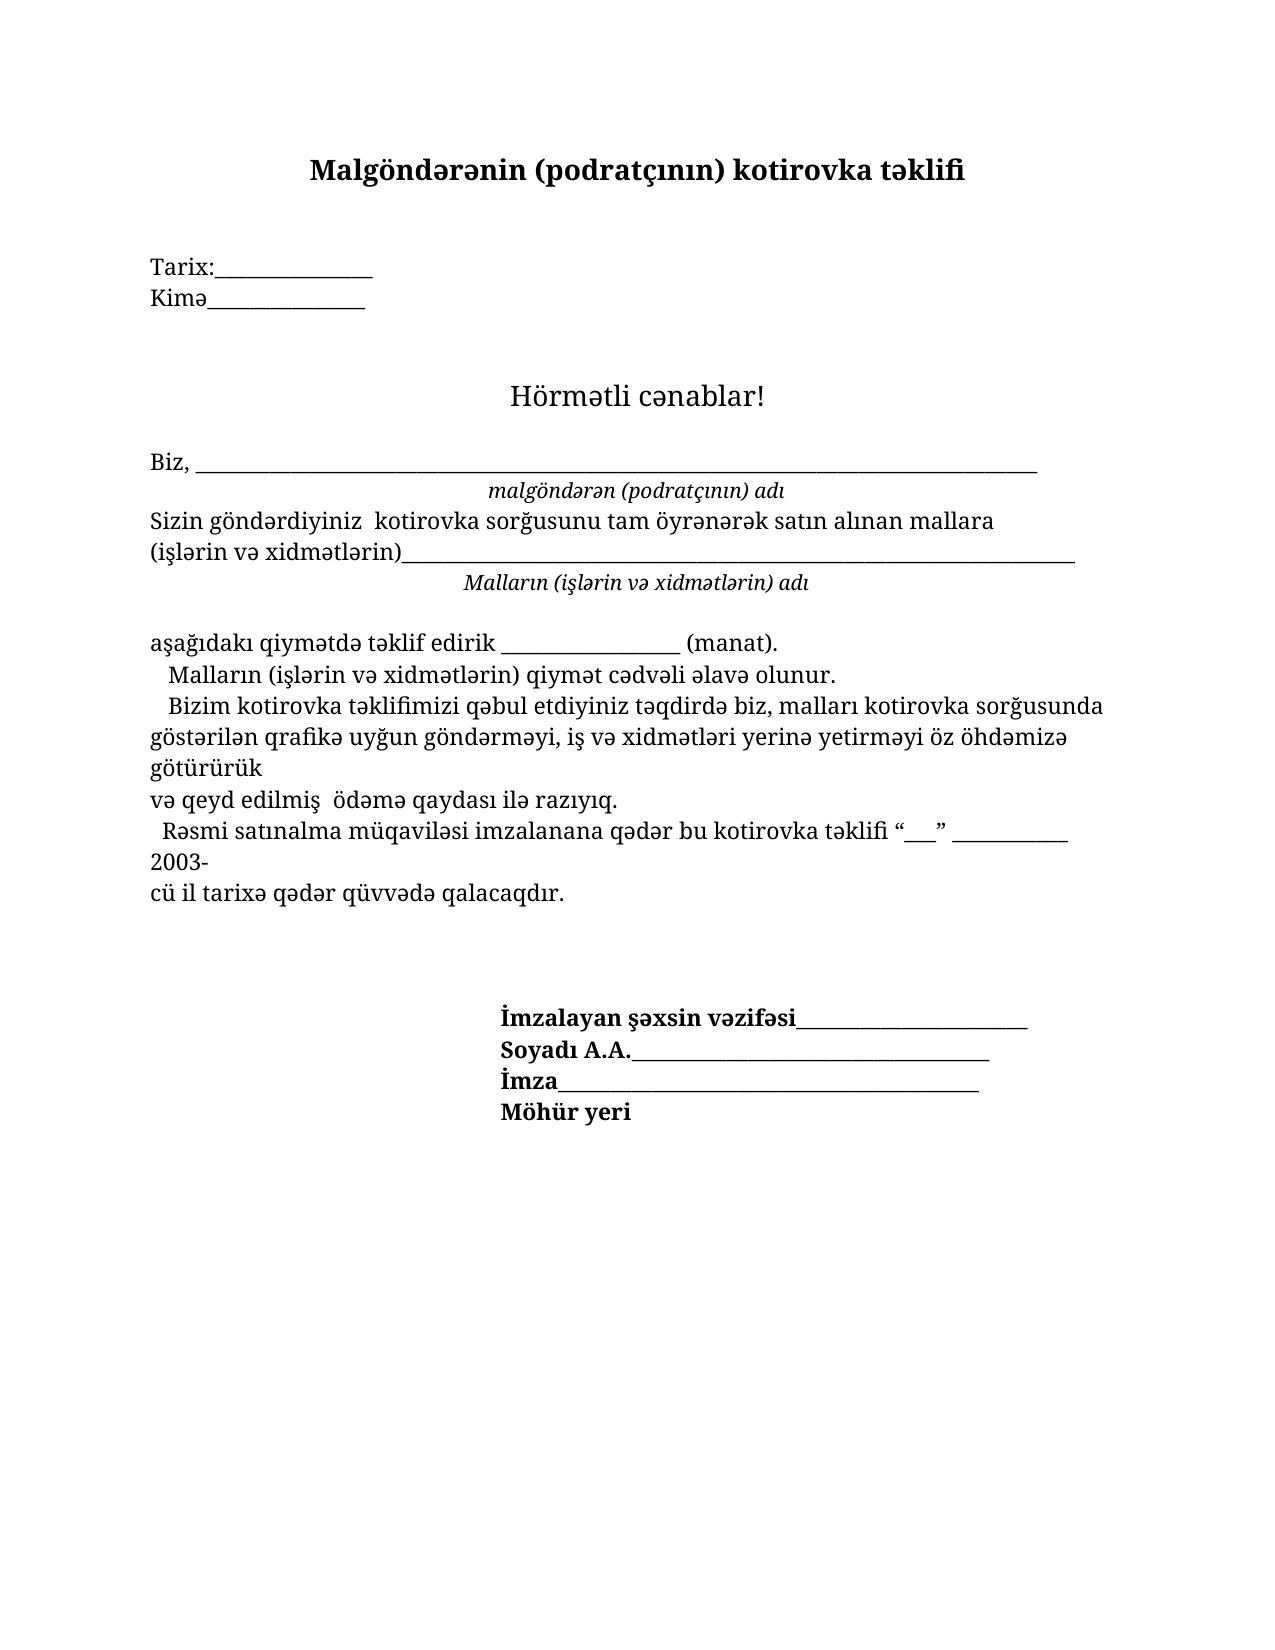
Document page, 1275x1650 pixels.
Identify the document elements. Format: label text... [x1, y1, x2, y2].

text Biz, ________________________________________________________________________________ [150, 445, 1125, 477]
text Hörmətli cənablar! [150, 376, 1125, 414]
text cü il tarixə qədər qüvvədə qalacaqdır. [150, 877, 1125, 908]
text göstərilən qrafikə uyğun göndərməyi, iş və xidmətləri yerinə yetirməyi öz öhdəmizə götürürük [150, 721, 1125, 783]
text Bizim kotirovka təklifimizi qəbul etdiyiniz təqdirdə biz, malları kotirovka sorğusunda [150, 690, 1125, 721]
text aşağıdakı qiymətdə təklif edirik _________________ (manat). [150, 627, 1125, 658]
text İmzalayan şəxsin vəzifəsi______________________ [150, 1002, 1125, 1033]
text Malların (işlərin və xidmətlərin) adı [150, 568, 1125, 596]
text və qeyd edilmiş ödəmə qaydası ilə razıyıq. [150, 783, 1125, 815]
text Malgöndərənin (podratçının) kotirovka təklifi [150, 150, 1125, 188]
text Rəsmi satınalma müqaviləsi imzalanana qədər bu kotirovka təklifi “___” ___________ 2003- [150, 815, 1125, 877]
text Tarix:_______________ [150, 251, 1125, 282]
text Malların (işlərin və xidmətlərin) qiymət cədvəli əlavə olunur. [150, 658, 1125, 690]
text Möhür yeri [150, 1096, 1125, 1127]
text İmza________________________________________ [150, 1065, 1125, 1096]
text Soyadı A.A.__________________________________ [150, 1033, 1125, 1065]
text Sizin göndərdiyiniz kotirovka sorğusunu tam öyrənərək satın alınan mallara [150, 505, 1125, 536]
text (işlərin və xidmətlərin)________________________________________________________________ [150, 536, 1125, 568]
text malgöndərən (podratçının) adı [150, 477, 1125, 505]
text Kimə_______________ [150, 282, 1125, 313]
